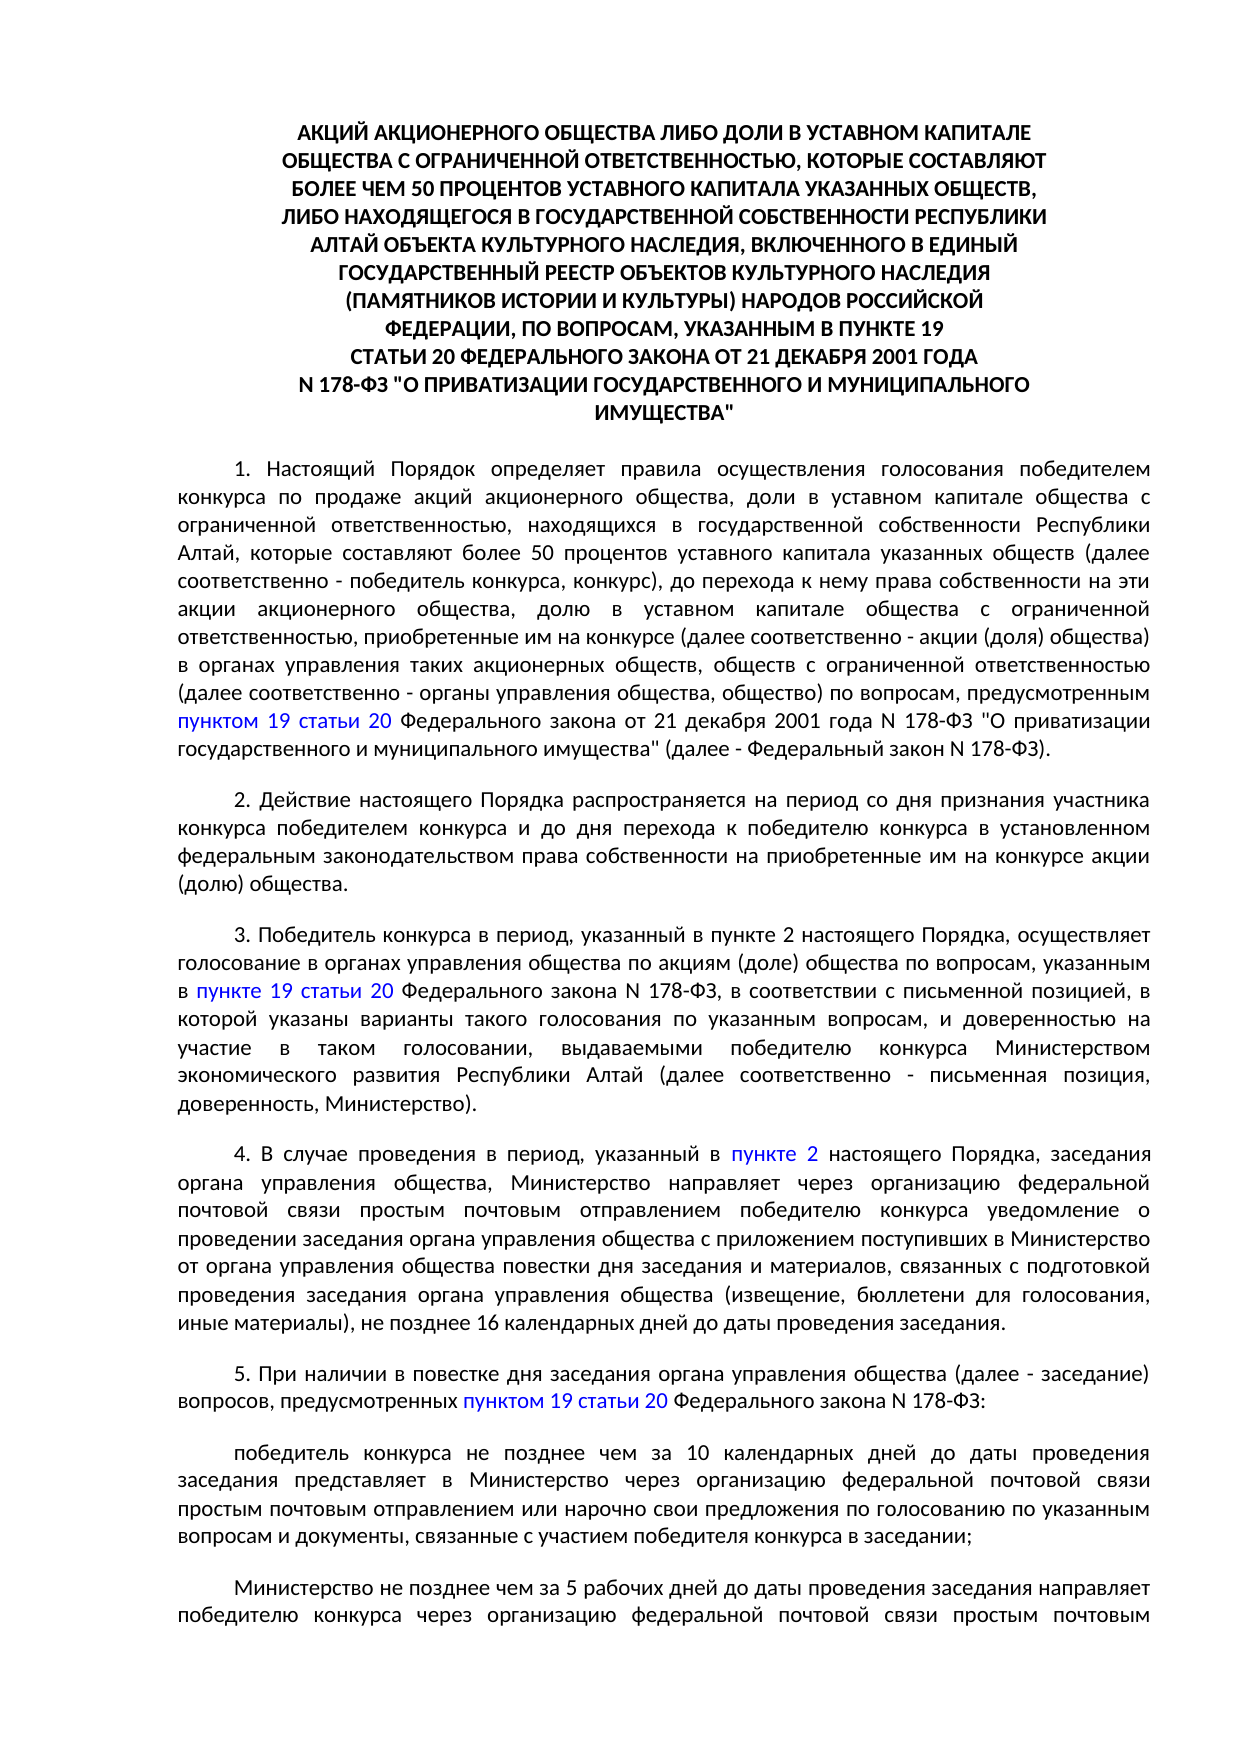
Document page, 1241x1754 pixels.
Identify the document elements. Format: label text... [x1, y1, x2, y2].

title АКЦИЙ АКЦИОНЕРНОГО ОБЩЕСТВА ЛИБО ДОЛИ В УСТАВНОМ КАПИТАЛЕ [177, 118, 1152, 146]
title (ПАМЯТНИКОВ ИСТОРИИ И КУЛЬТУРЫ) НАРОДОВ РОССИЙСКОЙ [177, 286, 1152, 314]
title СТАТЬИ 20 ФЕДЕРАЛЬНОГО ЗАКОНА ОТ 21 ДЕКАБРЯ 2001 ГОДА [177, 342, 1152, 370]
text 4. В случае проведения в период, указанный в пункте 2 настоящего Порядка, заседания органа управления общества, Министерство направляет через организацию федеральной почтовой связи простым почтовым отправлением победителю конкурса уведомление о проведении заседания органа управления общества с приложением поступивших в Министерство от органа управления общества повестки дня заседания и материалов, связанных с подготовкой проведения заседания органа управления общества (извещение, бюллетени для голосования, иные материалы), не позднее 16 календарных дней до даты проведения заседания. [177, 1139, 1152, 1336]
title ФЕДЕРАЦИИ, ПО ВОПРОСАМ, УКАЗАННЫМ В ПУНКТЕ 19 [177, 314, 1152, 342]
title ГОСУДАРСТВЕННЫЙ РЕЕСТР ОБЪЕКТОВ КУЛЬТУРНОГО НАСЛЕДИЯ [177, 258, 1152, 286]
text 1. Настоящий Порядок определяет правила осуществления голосования победителем конкурса по продаже акций акционерного общества, доли в уставном капитале общества с ограниченной ответственностью, находящихся в государственной собственности Республики Алтай, которые составляют более 50 процентов уставного капитала указанных обществ (далее соответственно - победитель конкурса, конкурс), до перехода к нему права собственности на эти акции акционерного общества, долю в уставном капитале общества с ограниченной ответственностью, приобретенные им на конкурсе (далее соответственно - акции (доля) общества) в органах управления таких акционерных обществ, обществ с ограниченной ответственностью (далее соответственно - органы управления общества, общество) по вопросам, предусмотренным пунктом 19 статьи 20 Федерального закона от 21 декабря 2001 года N 178-ФЗ "О приватизации государственного и муниципального имущества" (далее - Федеральный закон N 178-ФЗ). [177, 454, 1152, 763]
text 5. При наличии в повестке дня заседания органа управления общества (далее - заседание) вопросов, предусмотренных пунктом 19 статьи 20 Федерального закона N 178-ФЗ: [177, 1359, 1152, 1415]
text 2. Действие настоящего Порядка распространяется на период со дня признания участника конкурса победителем конкурса и до дня перехода к победителю конкурса в установленном федеральным законодательством права собственности на приобретенные им на конкурсе акции (долю) общества. [177, 786, 1152, 898]
title N 178-ФЗ "О ПРИВАТИЗАЦИИ ГОСУДАРСТВЕННОГО И МУНИЦИПАЛЬНОГО [177, 370, 1152, 398]
text 3. Победитель конкурса в период, указанный в пункте 2 настоящего Порядка, осуществляет голосование в органах управления общества по акциям (доле) общества по вопросам, указанным в пункте 19 статьи 20 Федерального закона N 178-ФЗ, в соответствии с письменной позицией, в которой указаны варианты такого голосования по указанным вопросам, и доверенностью на участие в таком голосовании, выдаваемыми победителю конкурса Министерством экономического развития Республики Алтай (далее соответственно - письменная позиция, доверенность, Министерство). [177, 921, 1152, 1117]
title ОБЩЕСТВА С ОГРАНИЧЕННОЙ ОТВЕТСТВЕННОСТЬЮ, КОТОРЫЕ СОСТАВЛЯЮТ [177, 146, 1152, 174]
title ЛИБО НАХОДЯЩЕГОСЯ В ГОСУДАРСТВЕННОЙ СОБСТВЕННОСТИ РЕСПУБЛИКИ [177, 202, 1152, 230]
text победитель конкурса не позднее чем за 10 календарных дней до даты проведения заседания представляет в Министерство через организацию федеральной почтовой связи простым почтовым отправлением или нарочно свои предложения по голосованию по указанным вопросам и документы, связанные с участием победителя конкурса в заседании; [177, 1438, 1152, 1550]
title ИМУЩЕСТВА" [177, 398, 1152, 426]
title БОЛЕЕ ЧЕМ 50 ПРОЦЕНТОВ УСТАВНОГО КАПИТАЛА УКАЗАННЫХ ОБЩЕСТВ, [177, 174, 1152, 202]
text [177, 1573, 1152, 1629]
title АЛТАЙ ОБЪЕКТА КУЛЬТУРНОГО НАСЛЕДИЯ, ВКЛЮЧЕННОГО В ЕДИНЫЙ [177, 230, 1152, 258]
